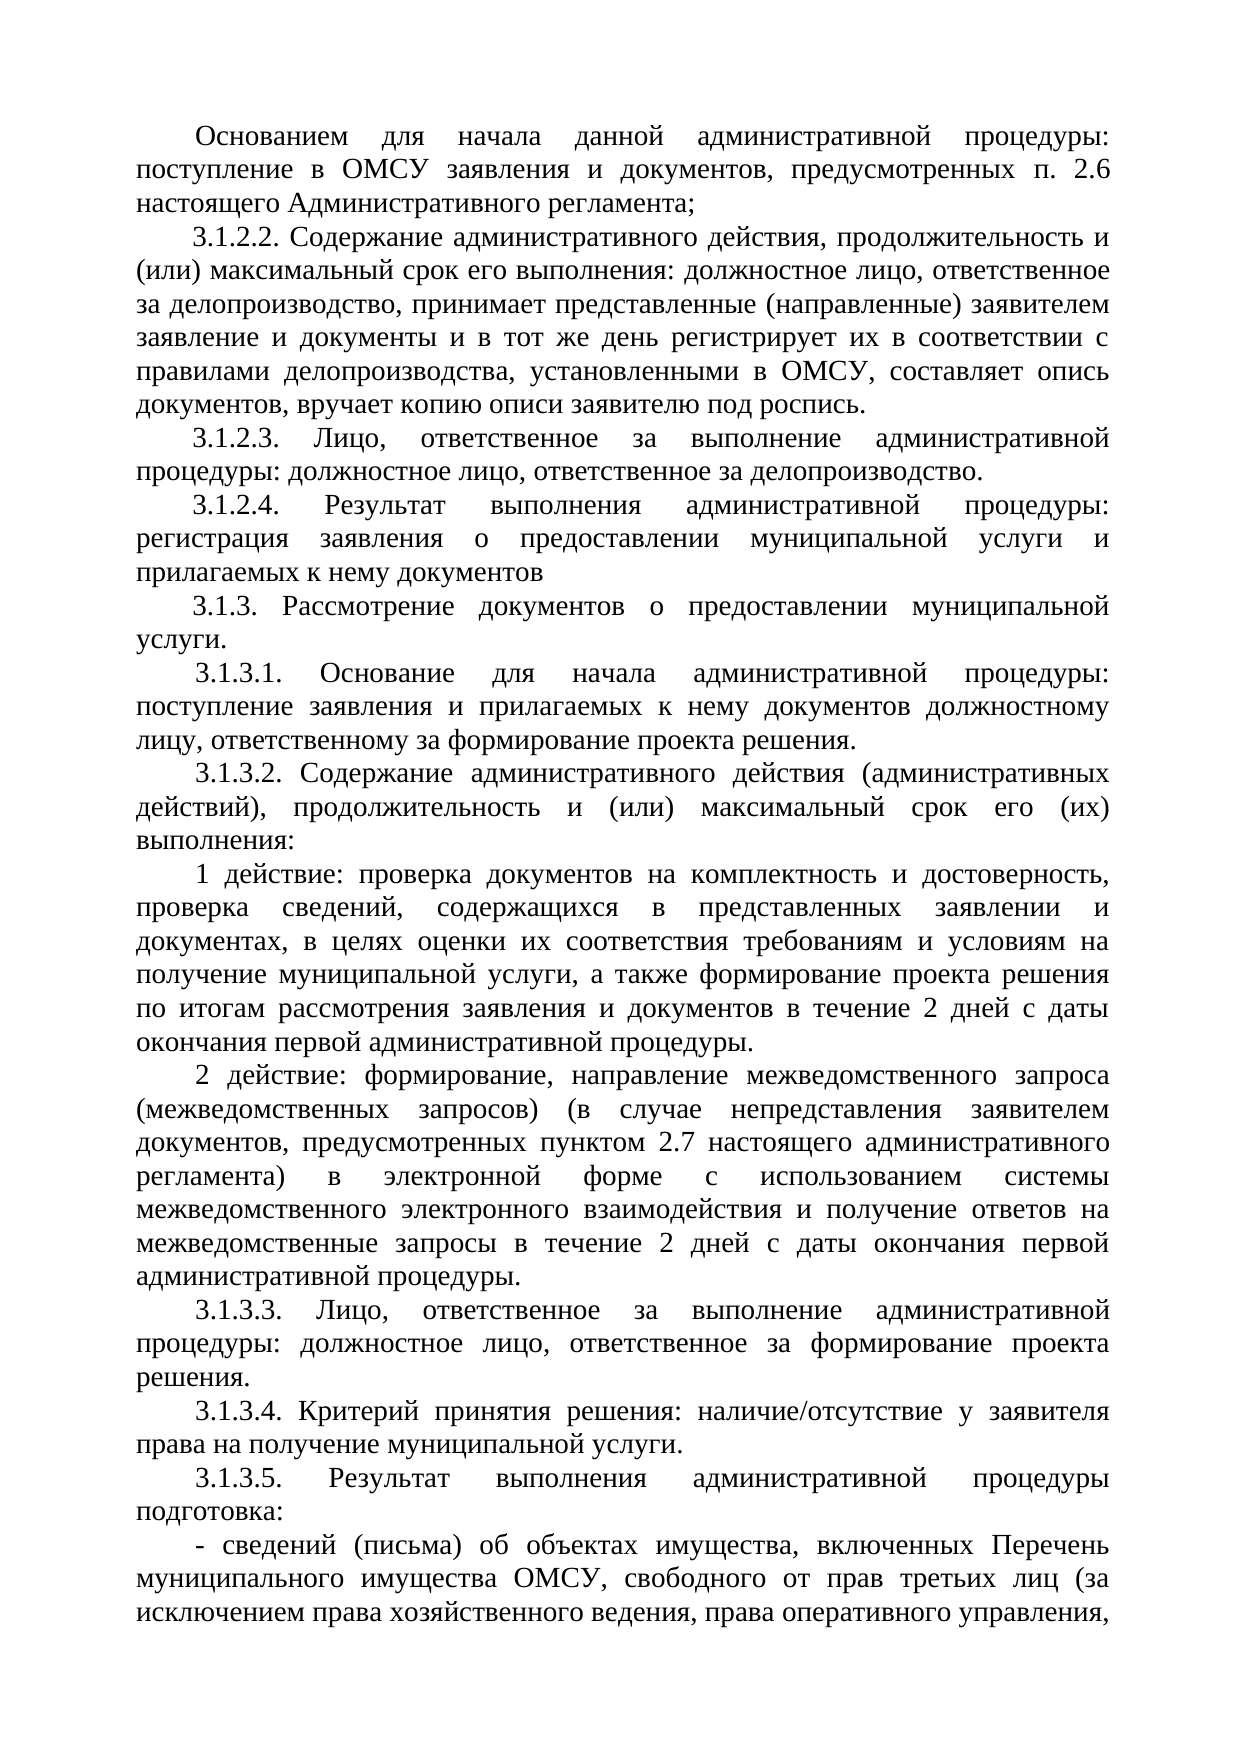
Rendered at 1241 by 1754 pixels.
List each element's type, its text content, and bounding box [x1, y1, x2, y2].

text Основанием для начала данной административной процедуры: поступление в ОМСУ заявления и документов, предусмотренных п. 2.6 настоящего Административного регламента; [136, 118, 1110, 219]
text 3.1.3.5. Результат выполнения административной процедуры подготовка: [136, 1460, 1110, 1527]
text 3.1.3.1. Основание для начала административной процедуры: поступление заявления и прилагаемых к нему документов должностному лицу, ответственному за формирование проекта решения. [136, 655, 1110, 755]
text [136, 1527, 1110, 1627]
text 3.1.3. Рассмотрение документов о предоставлении муниципальной услуги. [136, 588, 1110, 655]
text 3.1.3.4. Критерий принятия решения: наличие/отсутствие у заявителя права на получение муниципальной услуги. [136, 1393, 1110, 1460]
text 3.1.3.2. Содержание административного действия (административных действий), продолжительность и (или) максимальный срок его (их) выполнения: [136, 755, 1110, 856]
text 3.1.2.4. Результат выполнения административной процедуры: регистрация заявления о предоставлении муниципальной услуги и прилагаемых к нему документов [136, 487, 1110, 588]
text 2 действие: формирование, направление межведомственного запроса (межведомственных запросов) (в случае непредставления заявителем документов, предусмотренных пунктом 2.7 настоящего административного регламента) в электронной форме с использованием системы межведомственного электронного взаимодействия и получение ответов на межведомственные запросы в течение 2 дней с даты окончания первой административной процедуры. [136, 1057, 1110, 1292]
text 1 действие: проверка документов на комплектность и достоверность, проверка сведений, содержащихся в представленных заявлении и документах, в целях оценки их соответствия требованиям и условиям на получение муниципальной услуги, а также формирование проекта решения по итогам рассмотрения заявления и документов в течение 2 дней с даты окончания первой административной процедуры. [136, 856, 1110, 1057]
text 3.1.3.3. Лицо, ответственное за выполнение административной процедуры: должностное лицо, ответственное за формирование проекта решения. [136, 1292, 1110, 1393]
text 3.1.2.3. Лицо, ответственное за выполнение административной процедуры: должностное лицо, ответственное за делопроизводство. [136, 420, 1110, 487]
text 3.1.2.2. Содержание административного действия, продолжительность и (или) максимальный срок его выполнения: должностное лицо, ответственное за делопроизводство, принимает представленные (направленные) заявителем заявление и документы и в тот же день регистрирует их в соответствии с правилами делопроизводства, установленными в ОМСУ, составляет опись документов, вручает копию описи заявителю под роспись. [136, 219, 1110, 420]
